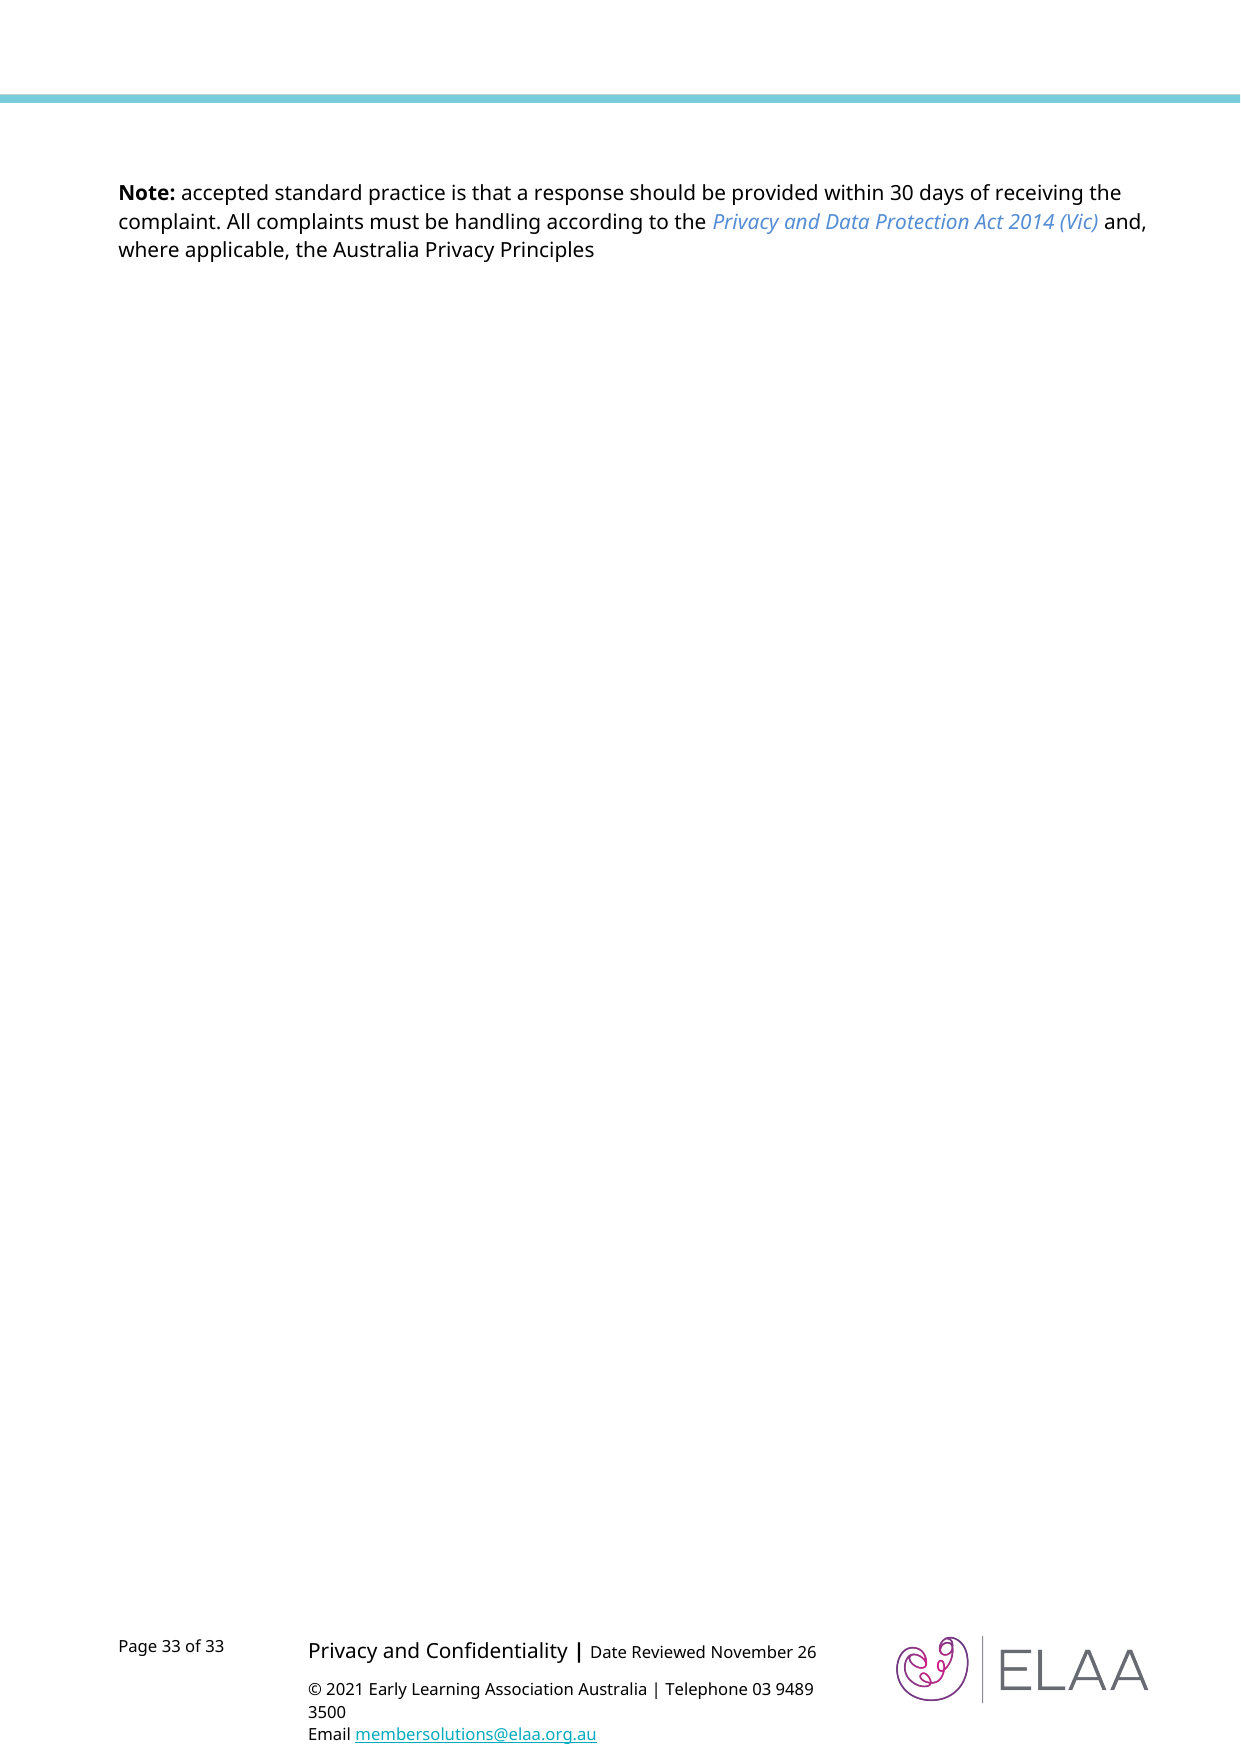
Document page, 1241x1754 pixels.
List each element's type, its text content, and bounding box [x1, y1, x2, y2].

text Note: accepted standard practice is that a response should be provided within 30 days of receiving the complaint. All complaints must be handling according to the Privacy and Data Protection Act 2014 (Vic) and, where applicable, the Australia Privacy Principles [118, 178, 1152, 264]
picture [891, 1633, 1152, 1721]
picture [0, 0, 1241, 126]
